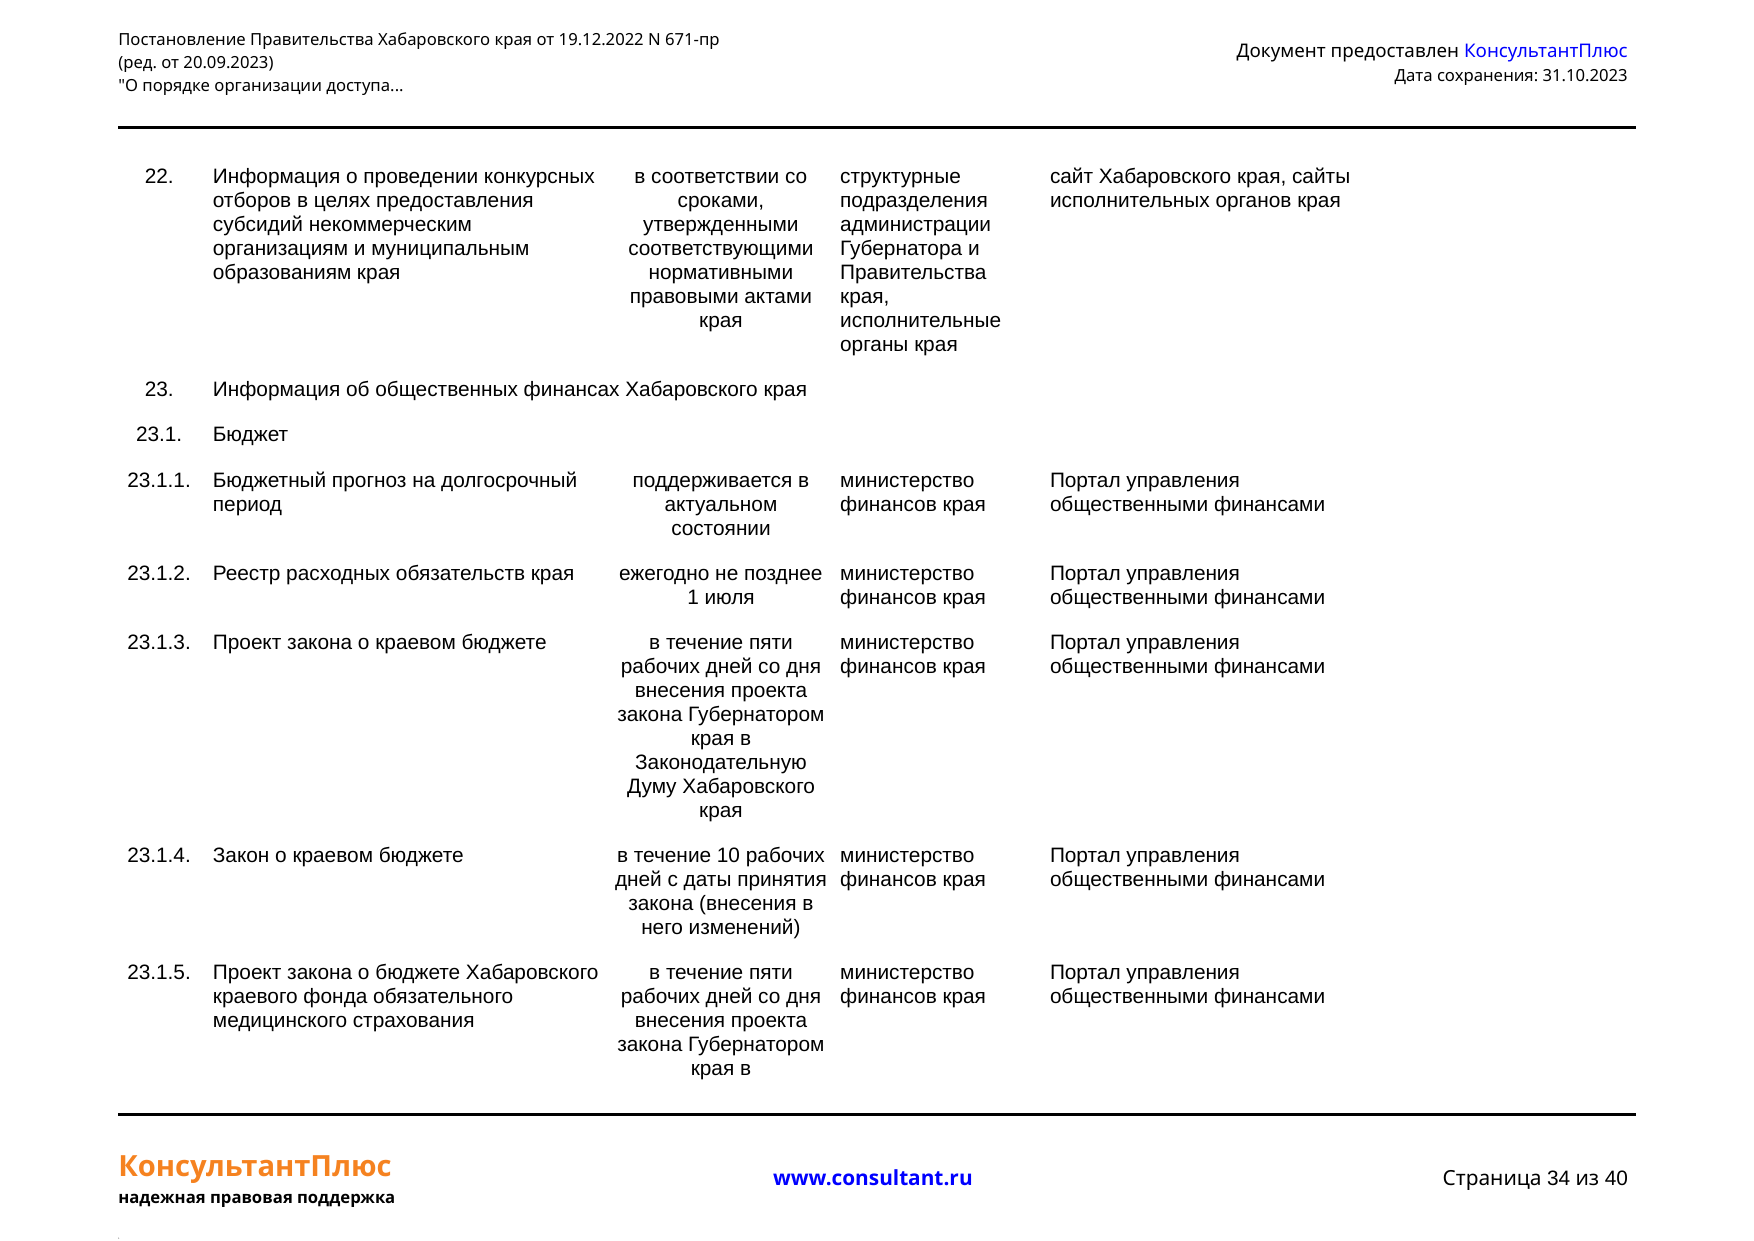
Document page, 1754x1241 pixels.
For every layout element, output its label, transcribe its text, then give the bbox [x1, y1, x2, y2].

table_cell Проект закона о краевом бюджете [206, 619, 608, 832]
table_cell в течение 10 рабочих дней с даты принятия закона (внесения в него изменений) [608, 832, 833, 949]
table_cell Бюджет [206, 412, 1409, 457]
table_cell 23.1.1. [112, 457, 206, 550]
table_cell Реестр расходных обязательств края [206, 550, 608, 619]
table_cell Портал управления общественными финансами [1043, 832, 1409, 949]
table_cell 23.1.4. [112, 832, 206, 949]
table_cell Портал управления общественными финансами [1043, 457, 1409, 550]
table_cell структурные подразделения администрации Губернатора и Правительства края, исполнительные органы края [834, 154, 1043, 366]
table_cell Портал управления общественными финансами [1043, 550, 1409, 619]
table_cell Закон о краевом бюджете [206, 832, 608, 949]
table_cell 22. [112, 154, 206, 366]
table_cell поддерживается в актуальном состоянии [608, 457, 833, 550]
table_cell министерство финансов края [834, 619, 1043, 832]
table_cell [834, 949, 1043, 1090]
table_cell в соответствии со сроками, утвержденными соответствующими нормативными правовыми актами края [608, 154, 833, 366]
table_cell сайт Хабаровского края, сайты исполнительных органов края [1043, 154, 1409, 366]
table_cell в течение пяти рабочих дней со дня внесения проекта закона Губернатором края в Законодательную Думу Хабаровского края [608, 619, 833, 832]
table_cell Информация об общественных финансах Хабаровского края [206, 366, 1409, 412]
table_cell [206, 949, 608, 1090]
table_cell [1043, 949, 1409, 1090]
table_cell 23.1.2. [112, 550, 206, 619]
table_cell ежегодно не позднее 1 июля [608, 550, 833, 619]
table_cell министерство финансов края [834, 457, 1043, 550]
table_cell Бюджетный прогноз на долгосрочный период [206, 457, 608, 550]
table_cell 23.1.5. [112, 949, 206, 1090]
table_cell Информация о проведении конкурсных отборов в целях предоставления субсидий некоммерческим организациям и муниципальным образованиям края [206, 154, 608, 366]
table_cell 23.1. [112, 412, 206, 457]
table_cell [608, 949, 833, 1090]
table_cell 23.1.3. [112, 619, 206, 832]
table_cell Портал управления общественными финансами [1043, 619, 1409, 832]
table_cell министерство финансов края [834, 550, 1043, 619]
table_cell 23. [112, 366, 206, 412]
table_cell министерство финансов края [834, 832, 1043, 949]
